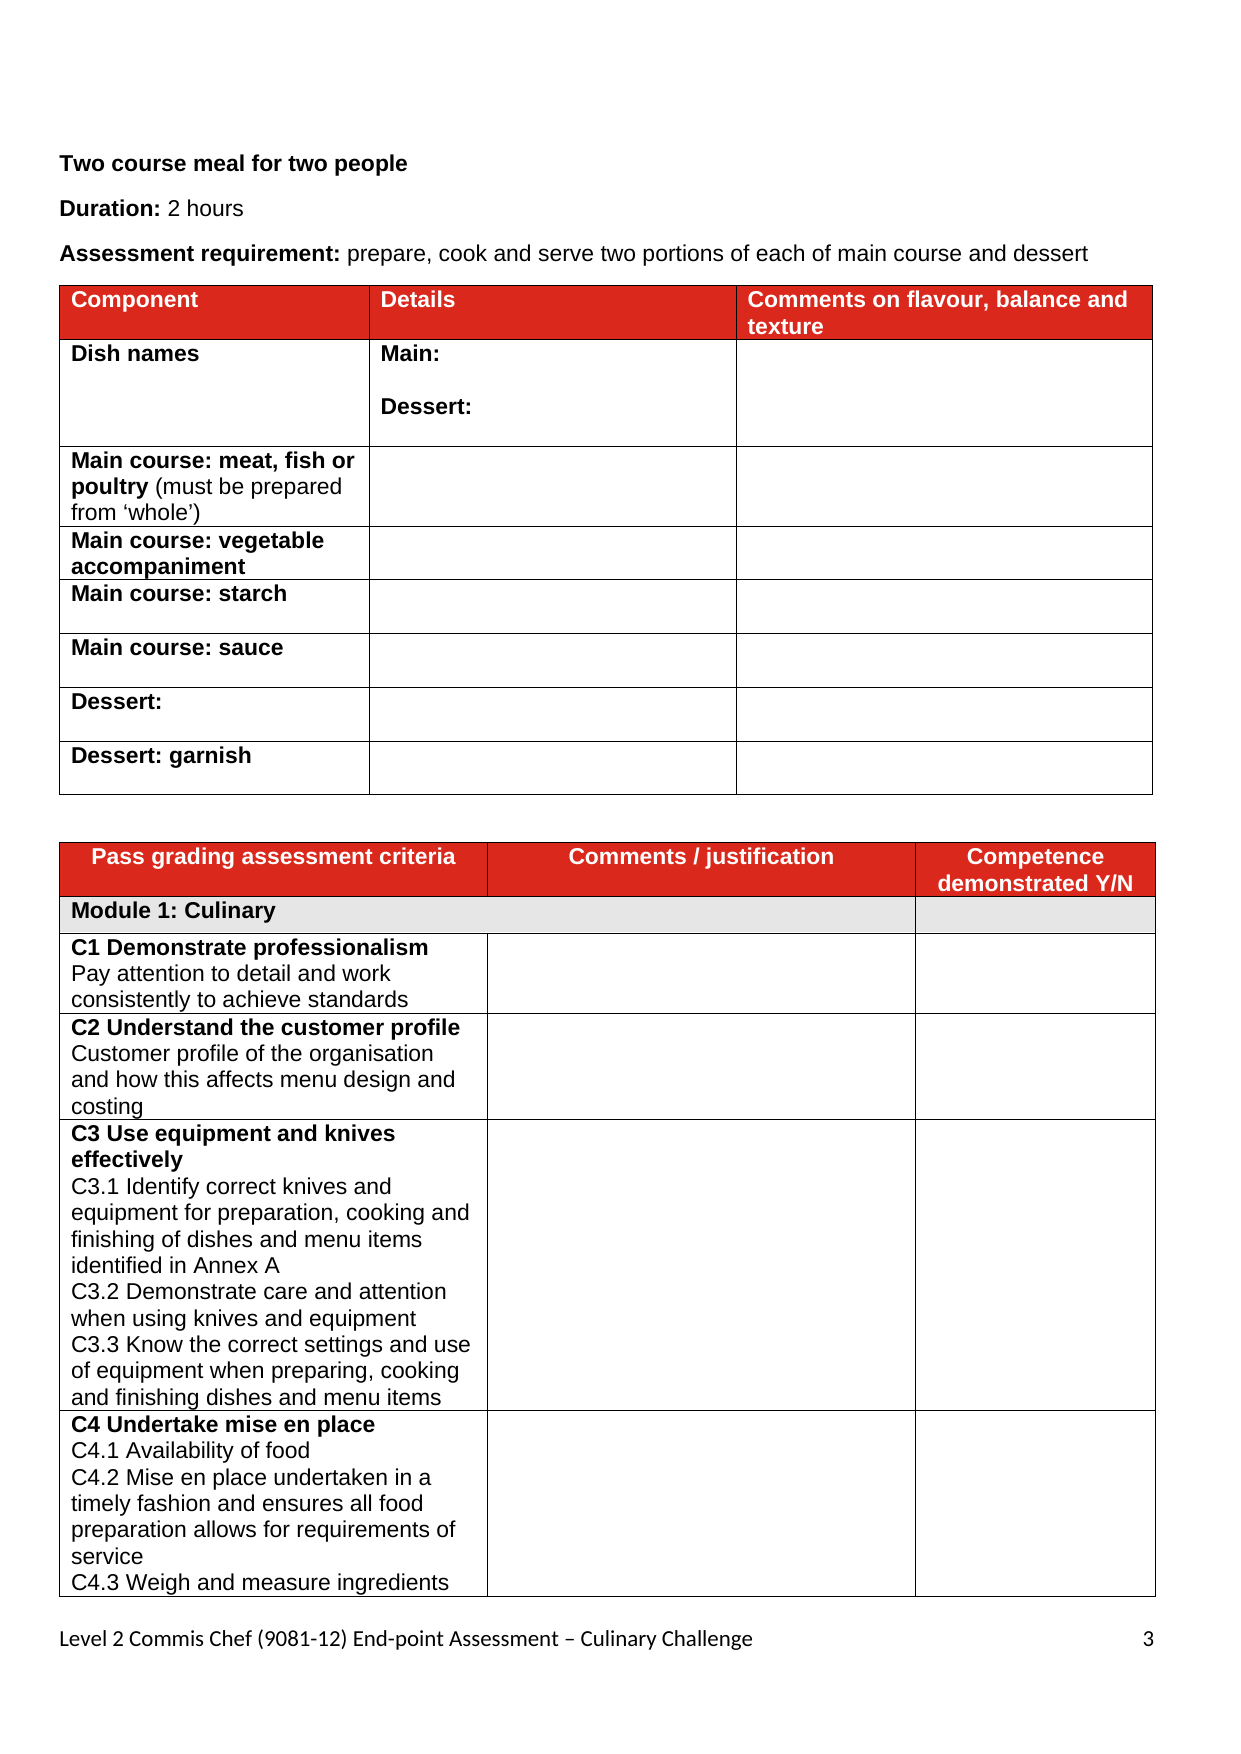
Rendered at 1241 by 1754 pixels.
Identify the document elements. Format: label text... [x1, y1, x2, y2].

table_cell [737, 742, 1152, 794]
table_cell [737, 688, 1152, 741]
table_cell [370, 527, 736, 579]
table_cell [370, 688, 736, 741]
table_cell [737, 527, 1152, 579]
table_cell [737, 580, 1152, 633]
table_cell [916, 1120, 1155, 1410]
table_cell Module 1: Culinary [60, 897, 915, 932]
table_cell Main course: meat, fish or poultry (must be prepared from ‘whole’) [60, 447, 369, 526]
table_cell Dessert: garnish [60, 742, 369, 794]
table_cell [488, 1411, 915, 1596]
table_cell Main course: sauce [60, 634, 369, 687]
text Two course meal for two people [59, 150, 1090, 176]
table_cell C1 Demonstrate professionalism Pay attention to detail and work consistently to achieve standards [60, 934, 487, 1013]
text Assessment requirement: prepare, cook and serve two portions of each of main course and dessert [59, 240, 1090, 267]
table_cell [60, 1411, 487, 1596]
table_cell [737, 634, 1152, 687]
table_header Competence demonstrated Y/N [916, 843, 1155, 896]
table_cell [737, 340, 1152, 446]
table_cell Main course: vegetable accompaniment [60, 527, 369, 579]
table_cell [916, 1014, 1155, 1119]
table_cell C3 Use equipment and knives effectively C3.1 Identify correct knives and equipment for preparation, cooking and finishing of dishes and menu items identified in Annex A C3.2 Demonstrate care and attention when using knives and equipment C3.3 Know the correct settings and use of equipment when preparing, cooking and finishing dishes and menu items [60, 1120, 487, 1410]
text Duration: 2 hours [59, 195, 1090, 221]
table_cell [737, 447, 1152, 526]
table_header Comments / justification [488, 843, 915, 896]
table_cell [370, 742, 736, 794]
table_cell [370, 634, 736, 687]
table_cell [488, 934, 915, 1013]
table_cell [370, 447, 736, 526]
table_cell [370, 580, 736, 633]
table_cell [916, 934, 1155, 1013]
table_cell [916, 1411, 1155, 1596]
table_cell C2 Understand the customer profile Customer profile of the organisation and how this affects menu design and costing [60, 1014, 487, 1119]
table_header Component [60, 286, 369, 339]
table_cell [488, 1014, 915, 1119]
table_cell [488, 1120, 915, 1410]
table_cell Main course: starch [60, 580, 369, 633]
table_cell Dessert: [60, 688, 369, 741]
table_header Comments on flavour, balance and texture [737, 286, 1152, 339]
table_cell Main: Dessert: [370, 340, 736, 446]
table_header Details [370, 286, 736, 339]
table_header Pass grading assessment criteria [60, 843, 487, 896]
table_cell [916, 897, 1155, 932]
table_cell Dish names [60, 340, 369, 446]
